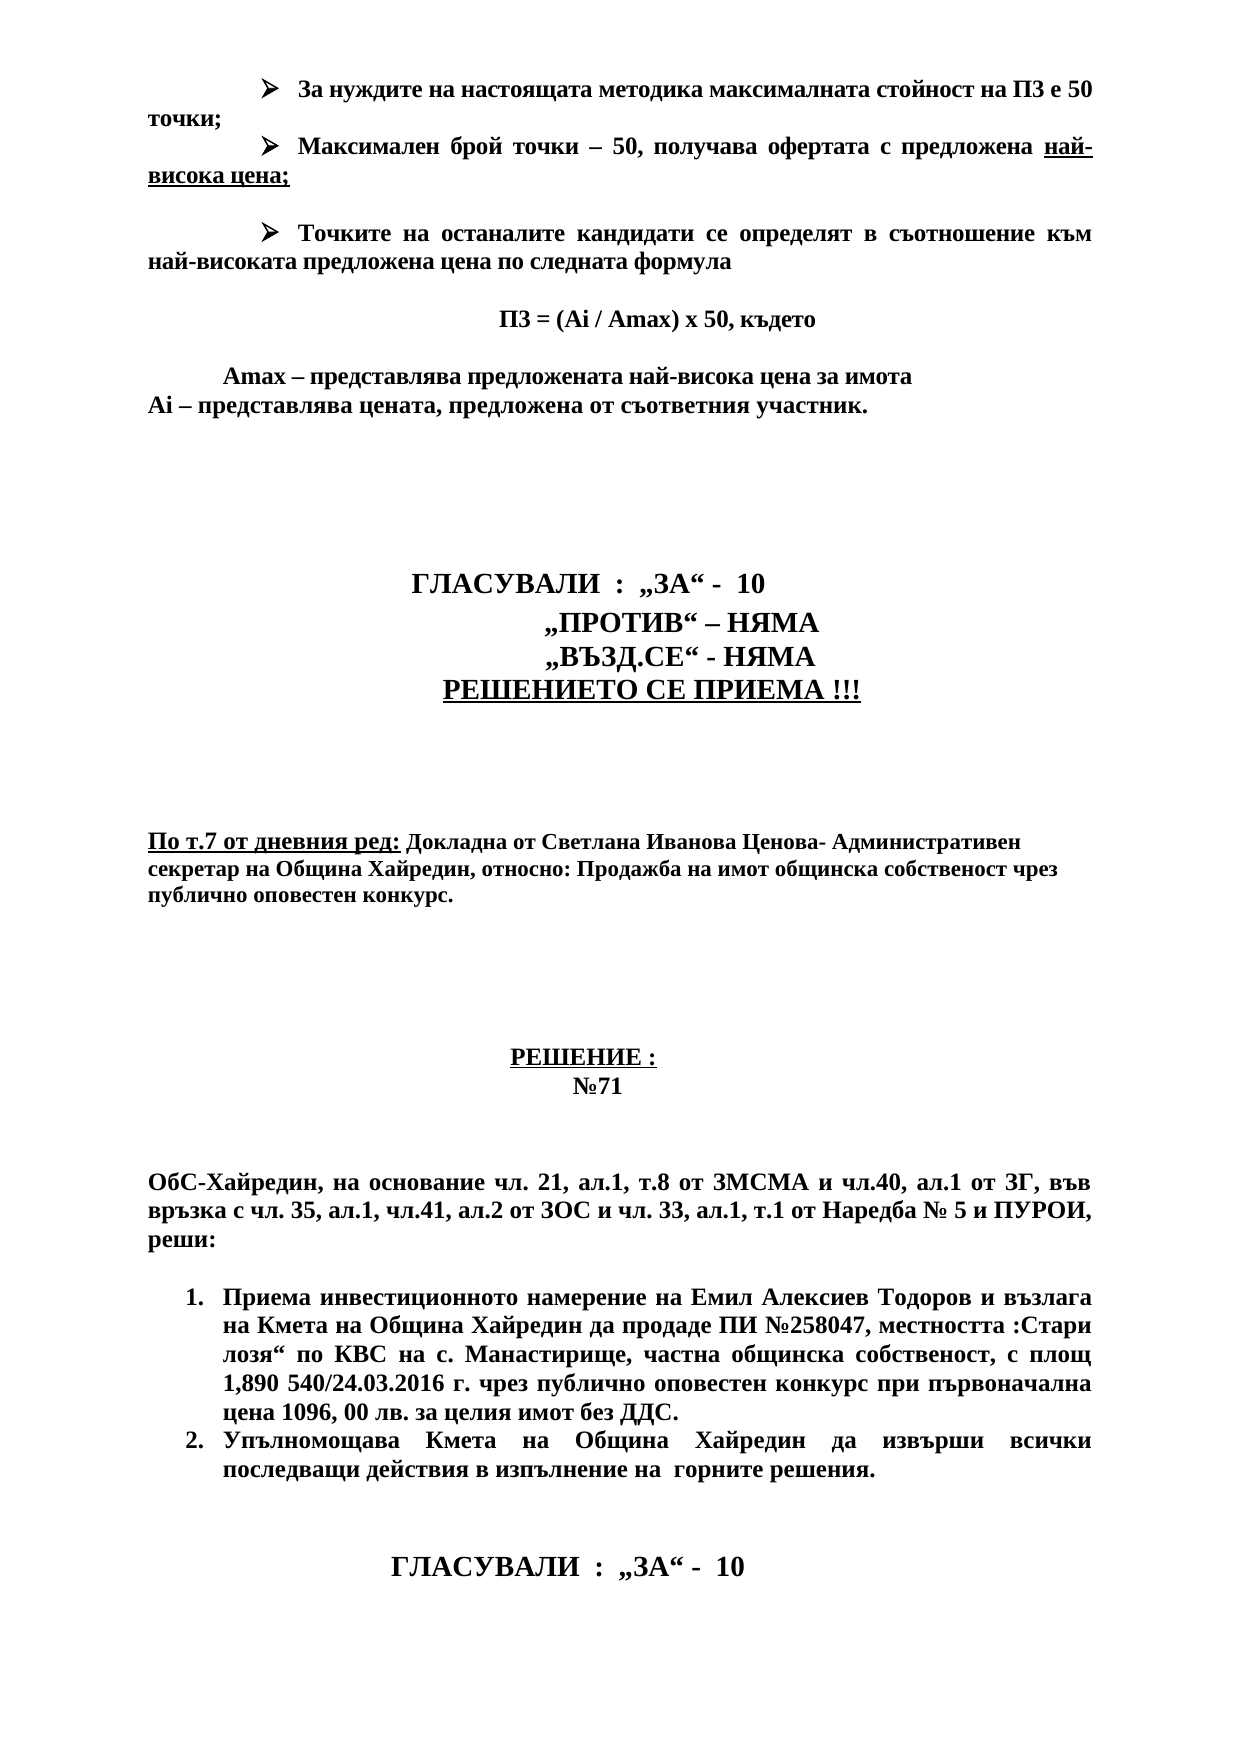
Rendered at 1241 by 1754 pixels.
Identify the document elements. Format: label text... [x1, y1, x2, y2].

text ГЛАСУВАЛИ : „ЗА“ - 10 [148, 1549, 1093, 1582]
list Упълномощава Кмета на Община Хайредин да извърши всички последващи действия в изпълнение на горните решения. [185, 1425, 1093, 1483]
list Максимален брой точки – 50, получава офертата с предложена най-висока цена; [148, 131, 1093, 189]
text ОбС-Хайредин, на основание чл. 21, ал.1, т.8 от ЗМСМА и чл.40, ал.1 от ЗГ, във връзка с чл. 35, ал.1, чл.41, ал.2 от ЗОС и чл. 33, ал.1, т.1 от Наредба № 5 и ПУРОИ, реши: [148, 1167, 1093, 1253]
list За нуждите на настоящата методика максималната стойност на П3 е 50 точки; [148, 74, 1093, 131]
text №71 [148, 1071, 1093, 1099]
text Amax – представлява предложената най-висока цена за имота [148, 361, 1093, 390]
text ГЛАСУВАЛИ : „ЗА“ - 10 [148, 567, 1093, 600]
list Точките на останалите кандидати се определят в съотношение към най-високата предложена цена по следната формула [148, 218, 1093, 275]
text РЕШЕНИЕ : [148, 1042, 1093, 1071]
text П3 = (Ai / Amax) х 50, където [148, 304, 1093, 333]
text По т.7 от дневния ред: Докладна от Светлана Иванова Ценова- Административен секретар на Община Хайредин, относно: Продажба на имот общинска собственост чрез публично оповестен конкурс. [148, 826, 1093, 908]
list Приема инвестиционното намерение на Емил Алексиев Тодоров и възлага на Кмета на Община Хайредин да продаде ПИ №258047, местността :Стари лозя“ по КВС на с. Манастирище, частна общинска собственост, с площ 1,890 540/24.03.2016 г. чрез публично оповестен конкурс при първоначална цена 1096, 00 лв. за целия имот без ДДС. [185, 1282, 1093, 1425]
text РЕШЕНИЕТО СЕ ПРИЕМА !!! [260, 672, 1093, 706]
text „ПРОТИВ“ – НЯМА [148, 605, 1093, 639]
text „ВЪЗД.СЕ“ - НЯМА [148, 639, 1093, 672]
text Ai – представлява цената, предложена от съответния участник. [148, 390, 1093, 419]
